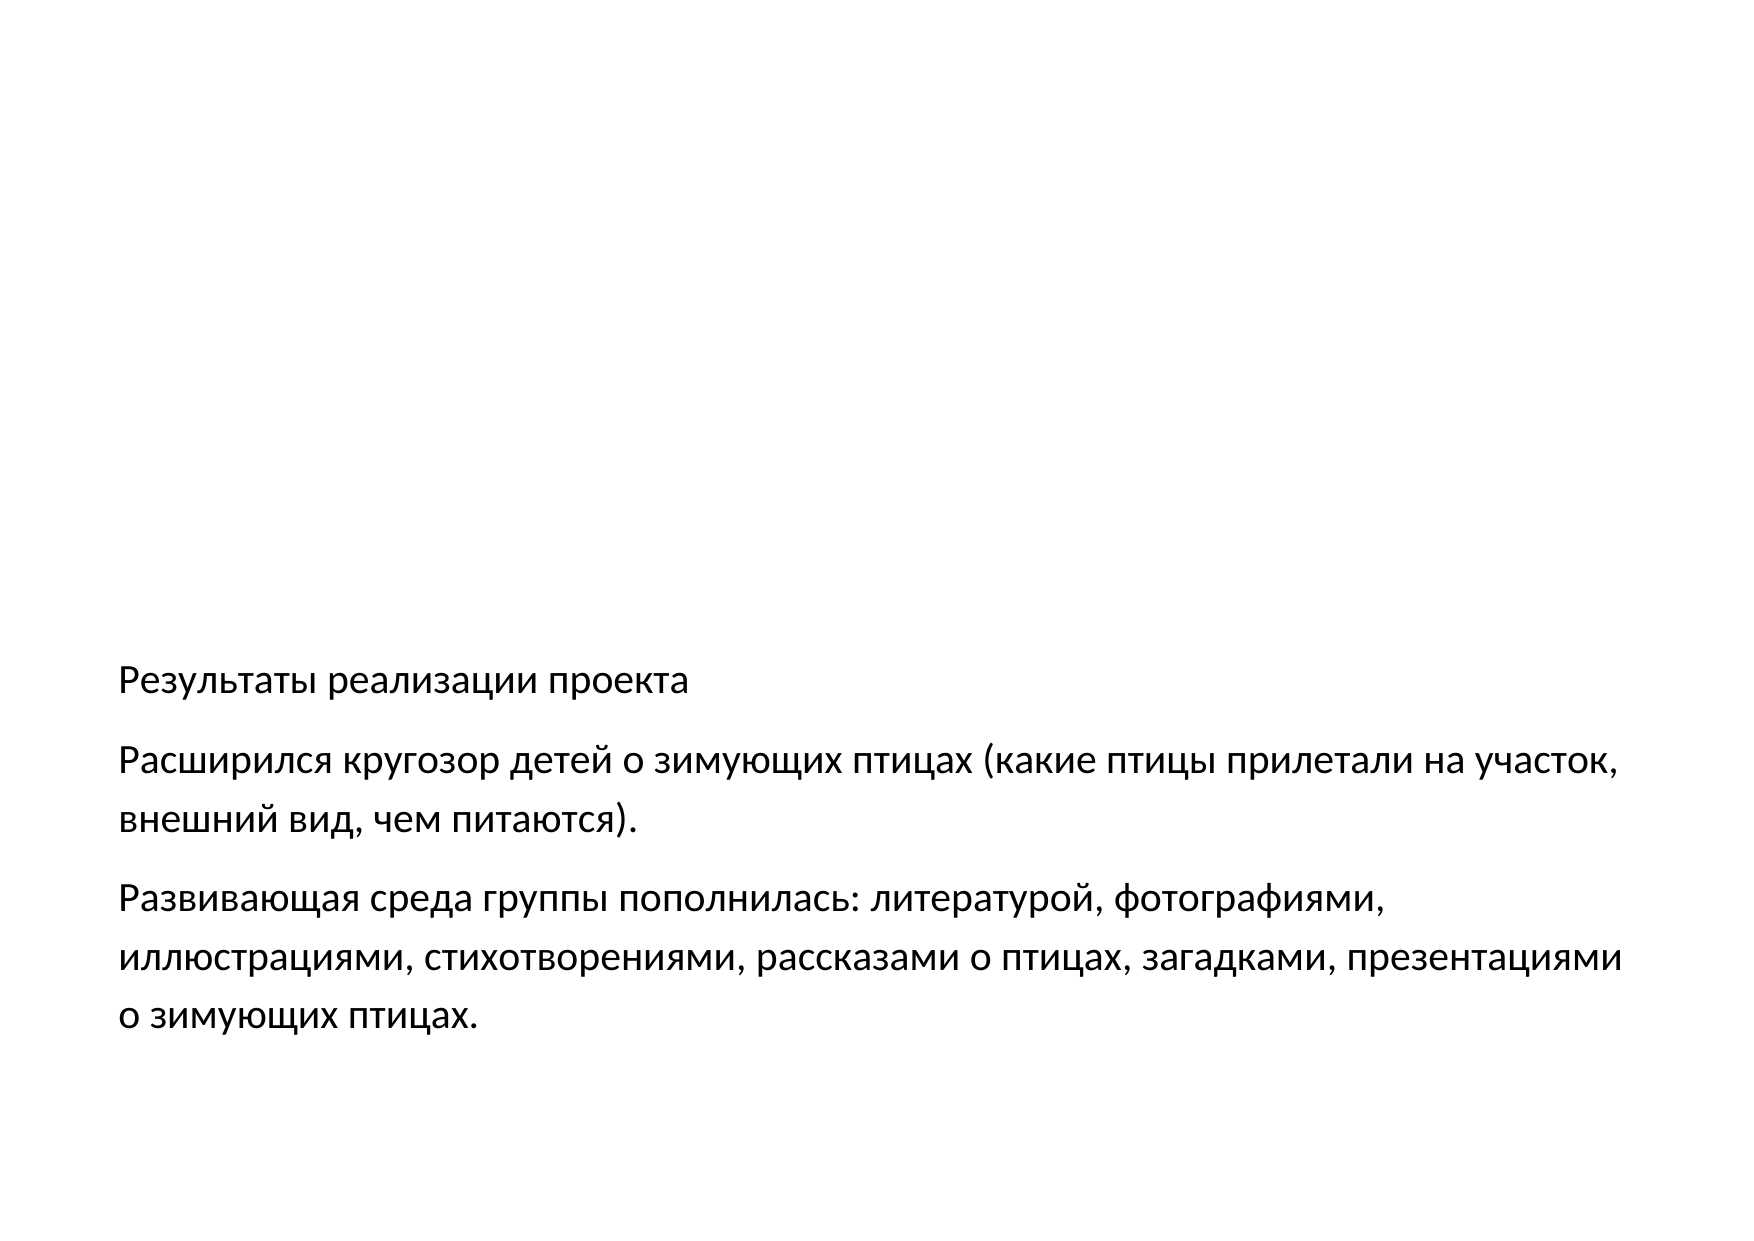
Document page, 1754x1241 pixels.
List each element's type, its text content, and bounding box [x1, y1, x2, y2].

text Расширился кругозор детей о зимующих птицах (какие птицы прилетали на участок, внешний вид, чем питаются). [118, 733, 1636, 843]
text Результаты реализации проекта [118, 653, 1636, 704]
text Развивающая среда группы пополнилась: литературой, фотографиями, иллюстрациями, стихотворениями, рассказами о птицах, загадками, презентациями о зимующих птицах. [118, 871, 1636, 1039]
